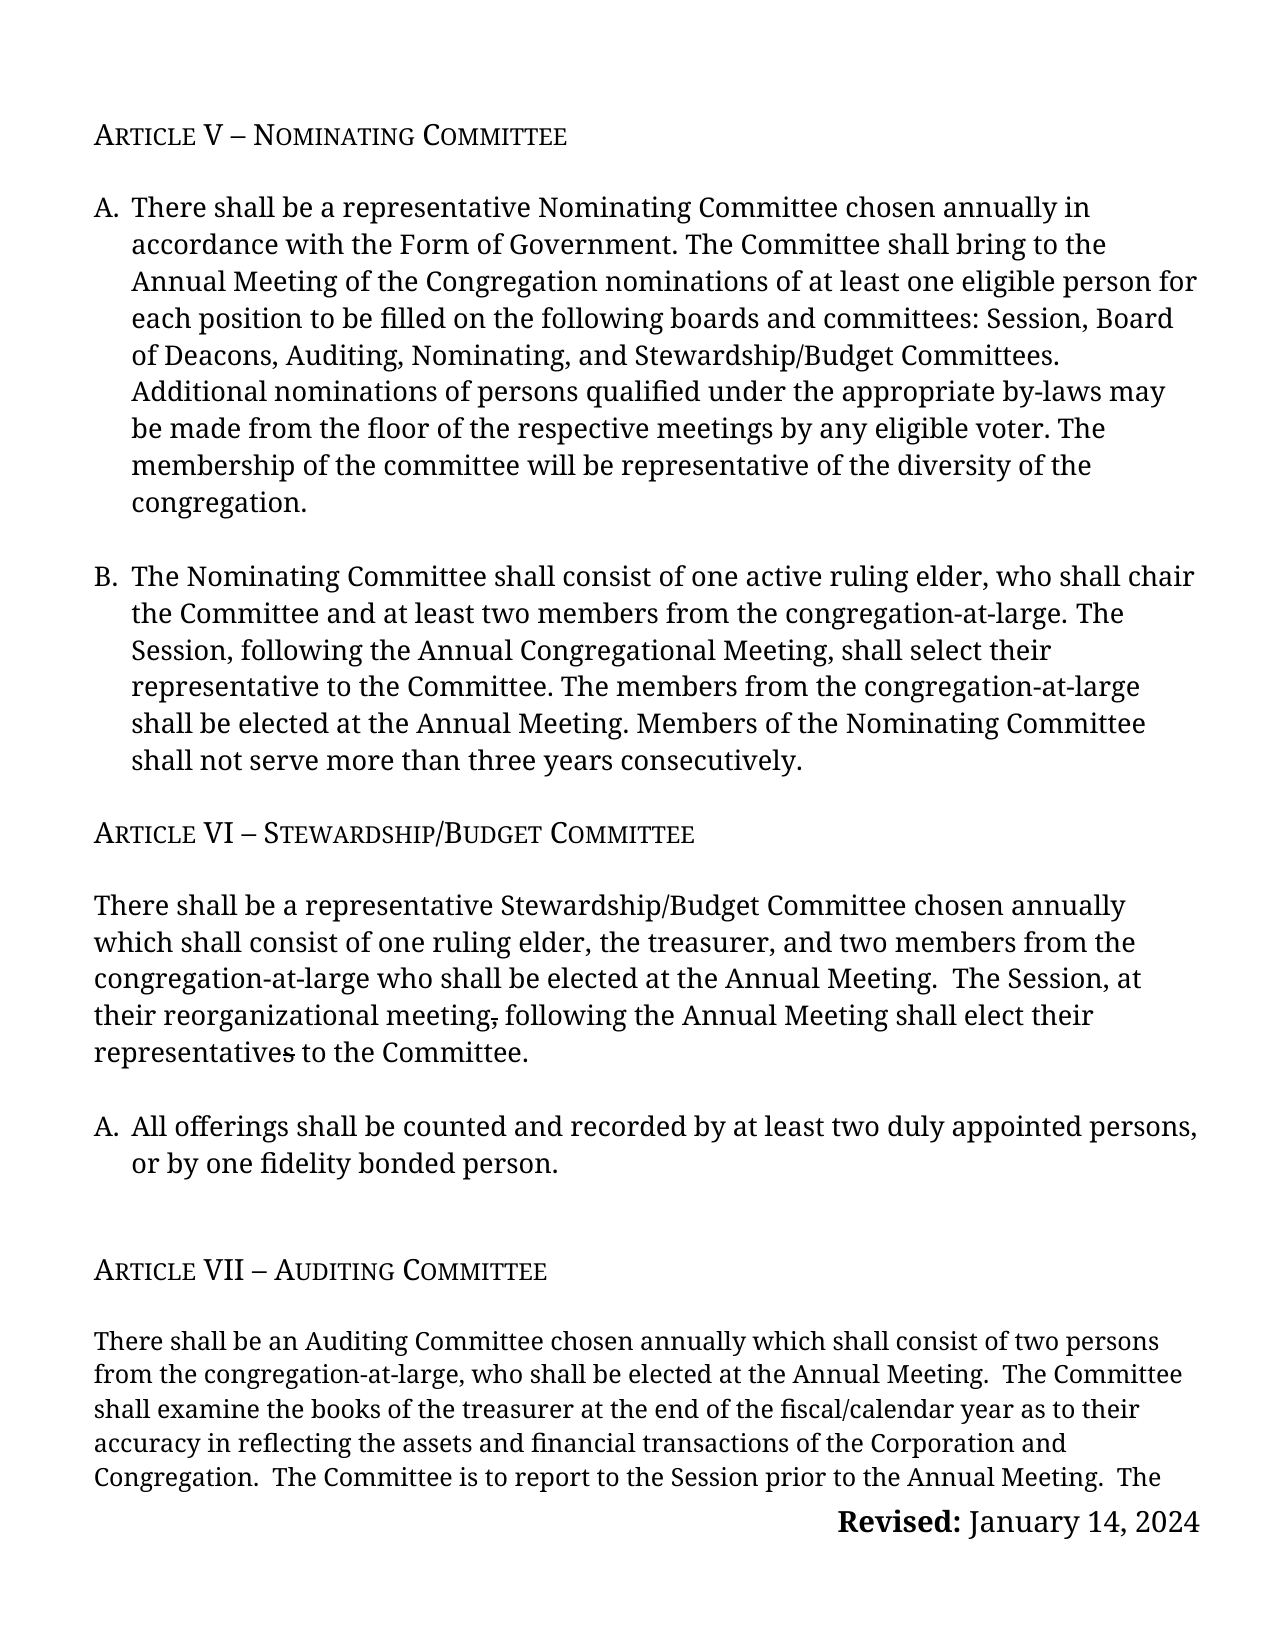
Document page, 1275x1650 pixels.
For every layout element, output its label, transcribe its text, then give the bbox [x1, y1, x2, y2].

text Article VI – Stewardship/Budget Committee [94, 812, 1200, 852]
text Article V – Nominating Committee [94, 115, 1200, 154]
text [94, 1323, 1200, 1493]
text There shall be a representative Stewardship/Budget Committee chosen annually which shall consist of one ruling elder, the treasurer, and two members from the congregation-at-large who shall be elected at the Annual Meeting. The Session, at their reorganizational meeting, following the Annual Meeting shall elect their representatives to the Committee. [94, 886, 1200, 1071]
list All offerings shall be counted and recorded by at least two duly appointed persons, or by one fidelity bonded person. [94, 1107, 1200, 1181]
list There shall be a representative Nominating Committee chosen annually in accordance with the Form of Government. The Committee shall bring to the Annual Meeting of the Congregation nominations of at least one eligible person for each position to be filled on the following boards and committees: Session, Board of Deacons, Auditing, Nominating, and Stewardship/Budget Committees. Additional nominations of persons qualified under the appropriate by-laws may be made from the floor of the respective meetings by any eligible voter. The membership of the committee will be representative of the diversity of the congregation. [94, 188, 1200, 520]
list The Nominating Committee shall consist of one active ruling elder, who shall chair the Committee and at least two members from the congregation-at-large. The Session, following the Annual Congregational Meeting, shall select their representative to the Committee. The members from the congregation-at-large shall be elected at the Annual Meeting. Members of the Nominating Committee shall not serve more than three years consecutively. [94, 557, 1200, 778]
text Article VII – Auditing Committee [94, 1249, 1200, 1289]
